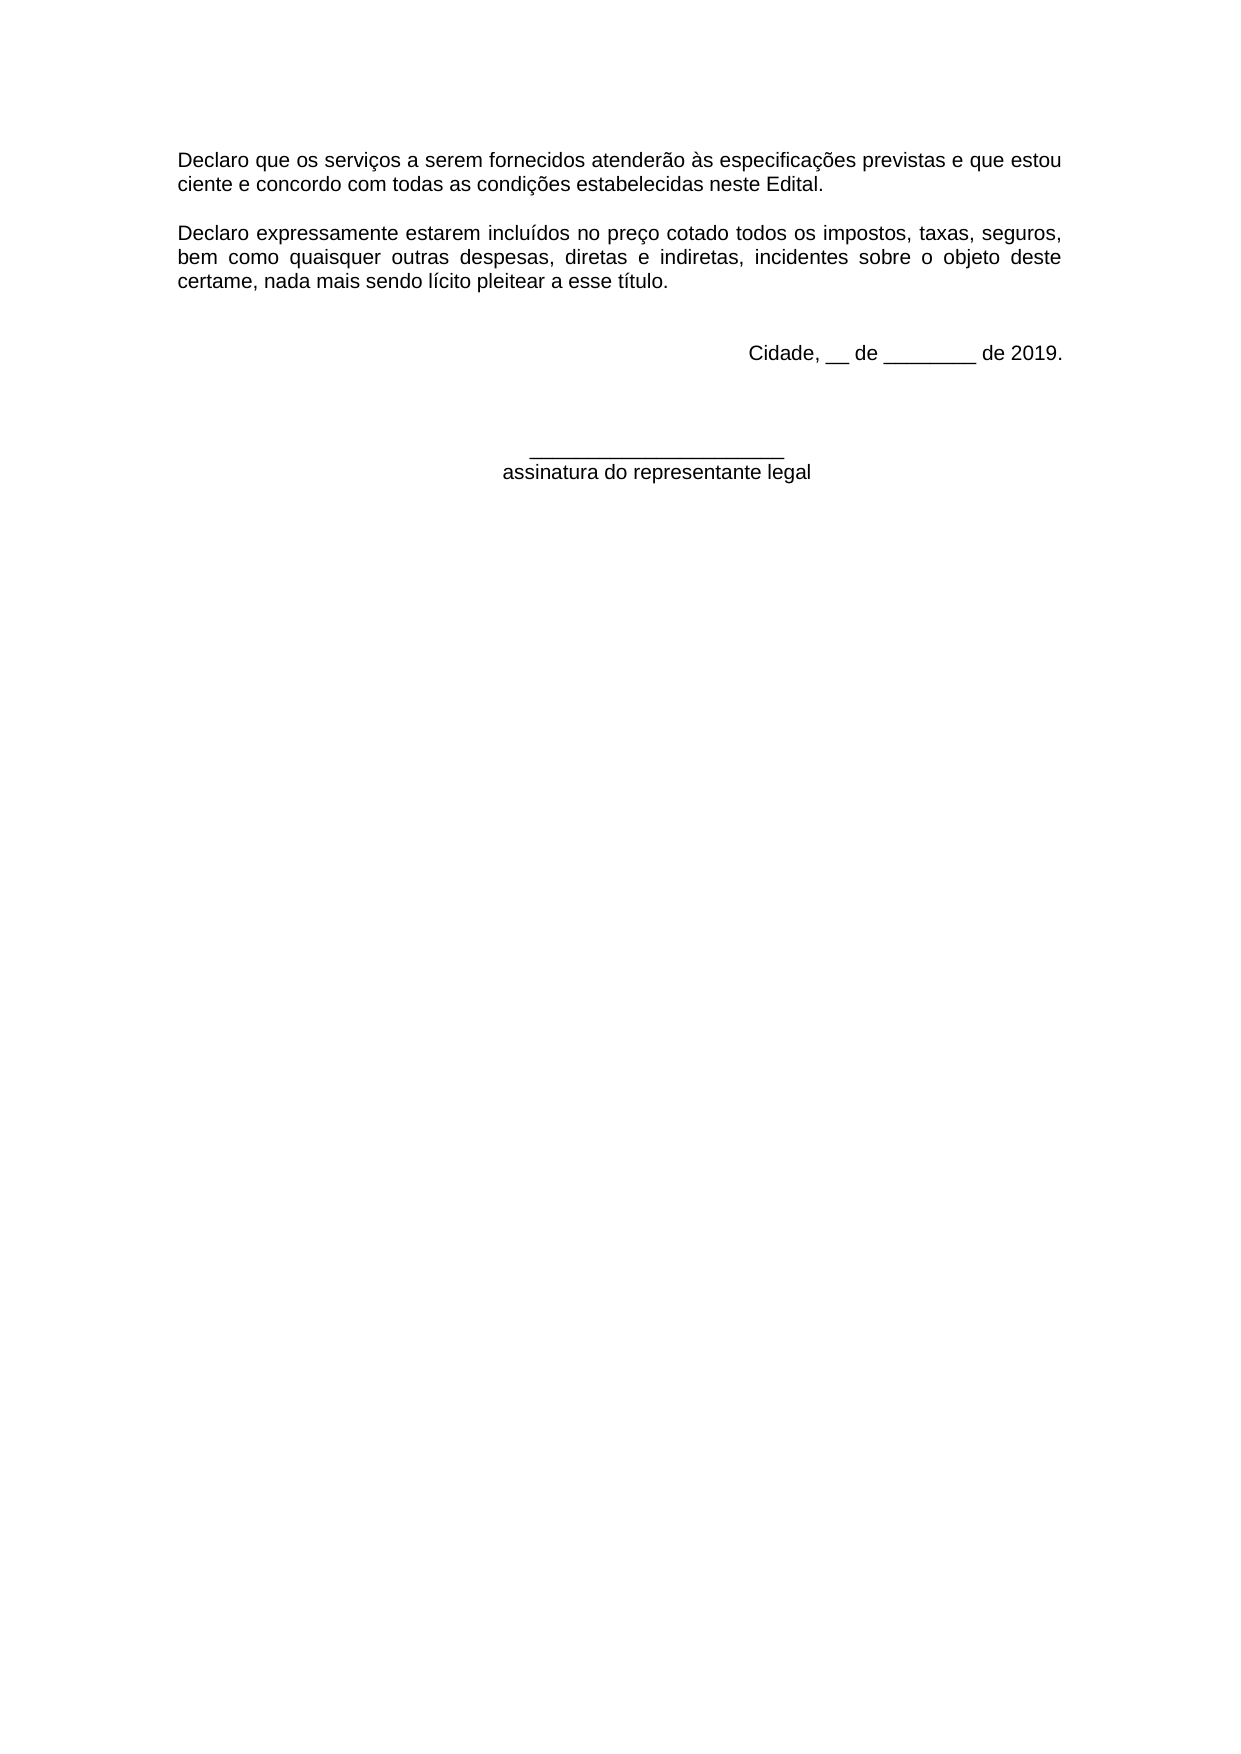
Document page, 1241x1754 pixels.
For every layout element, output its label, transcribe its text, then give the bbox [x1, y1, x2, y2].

text assinatura do representante legal [251, 460, 1063, 484]
text Declaro expressamente estarem incluídos no preço cotado todos os impostos, taxas, seguros, bem como quaisquer outras despesas, diretas e indiretas, incidentes sobre o objeto deste certame, nada mais sendo lícito pleitear a esse título. [177, 221, 1063, 292]
text ______________________ [251, 436, 1063, 460]
text Cidade, __ de ________ de 2019. [251, 340, 1063, 364]
text Declaro que os serviços a serem fornecidos atenderão às especificações previstas e que estou ciente e concordo com todas as condições estabelecidas neste Edital. [177, 148, 1063, 196]
